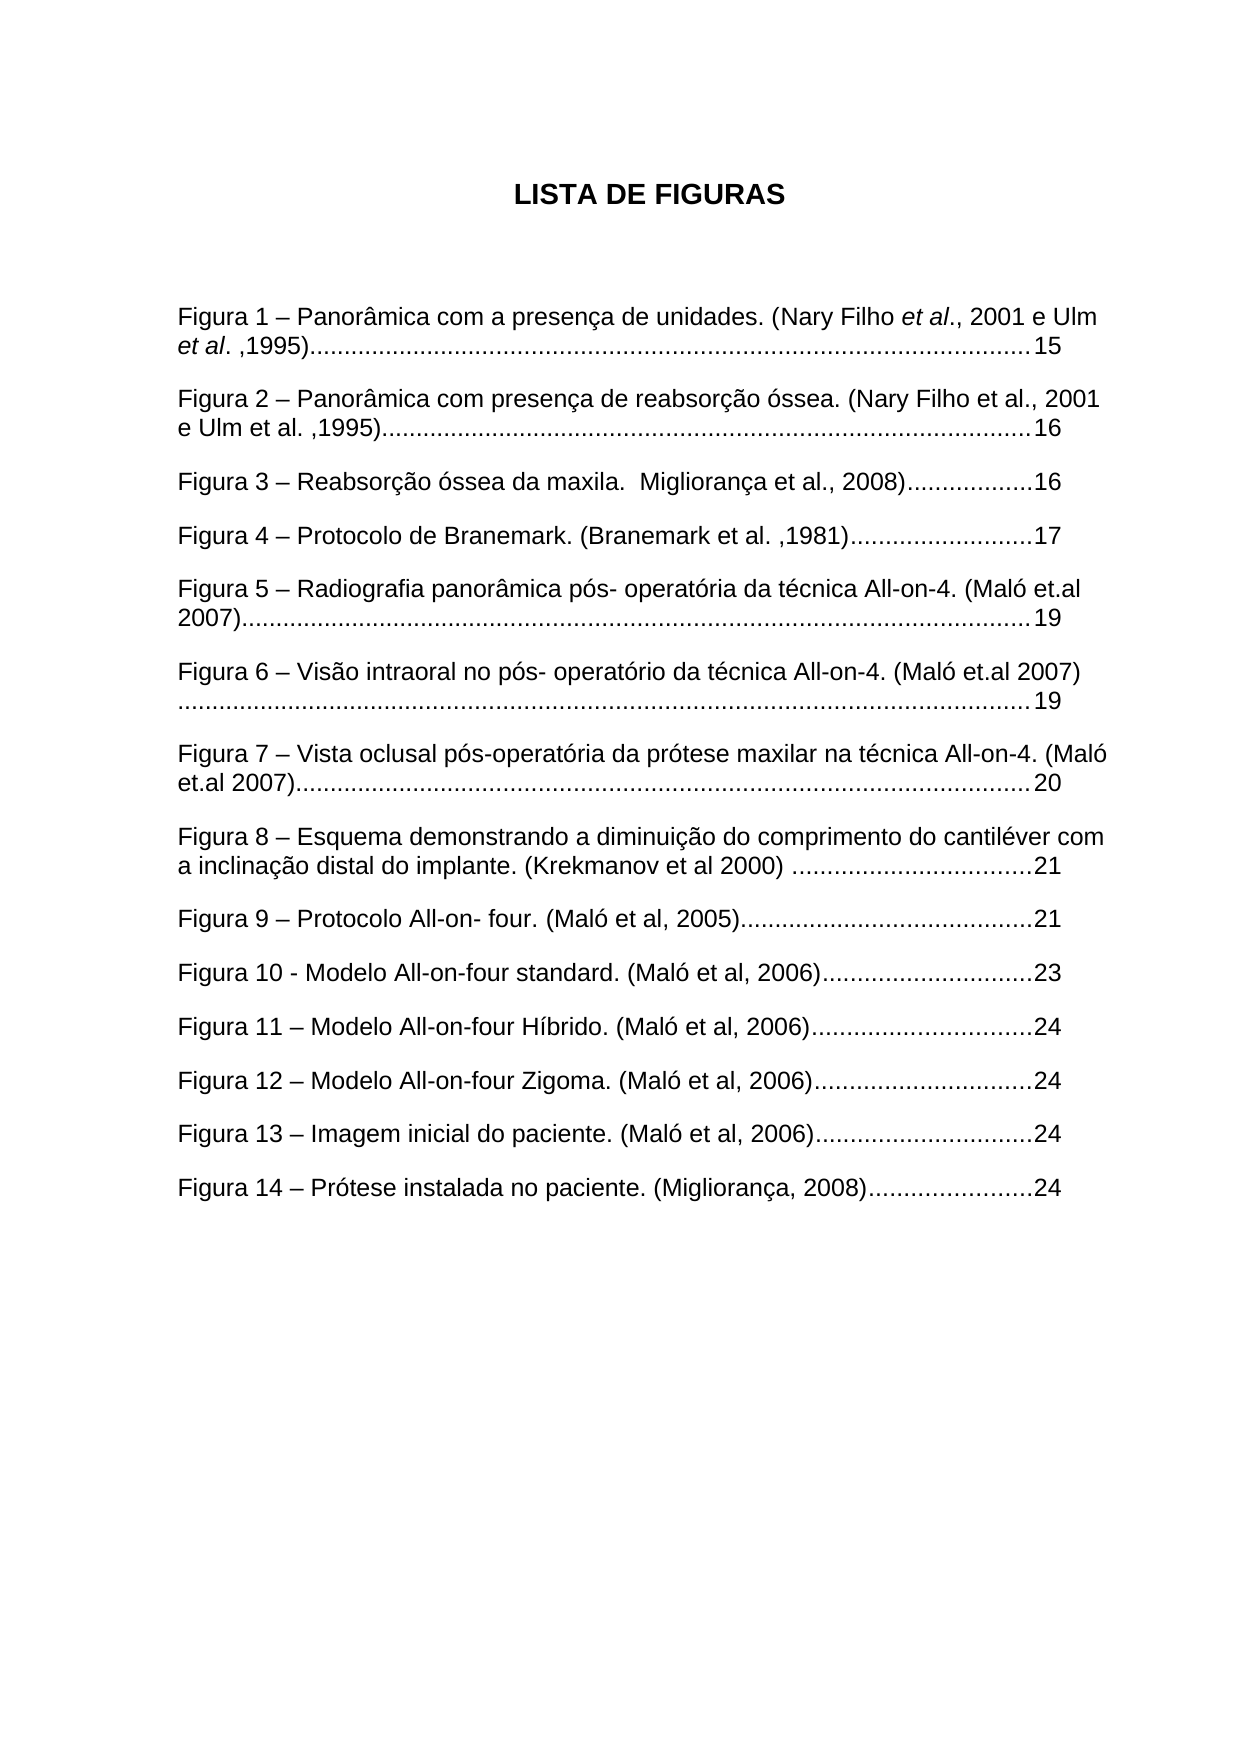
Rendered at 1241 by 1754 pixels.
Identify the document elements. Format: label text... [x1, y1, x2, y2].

text LISTA DE FIGURAS [177, 177, 1122, 211]
text Figura 14 – Prótese instalada no paciente. (Migliorança, 2008) 24 [177, 1173, 1122, 1202]
text Figura 1 – Panorâmica com a presença de unidades. (Nary Filho et al., 2001 e Ulm et al. ,1995) 15 [177, 302, 1122, 359]
text Figura 8 – Esquema demonstrando a diminuição do comprimento do cantiléver com a inclinação distal do implante. (Krekmanov et al 2000) 21 [177, 822, 1122, 879]
text Figura 6 – Visão intraoral no pós- operatório da técnica All-on-4. (Maló et.al 2007) 19 [177, 657, 1122, 714]
text Figura 11 – Modelo All-on-four Híbrido. (Maló et al, 2006) 24 [177, 1012, 1122, 1041]
text Figura 13 – Imagem inicial do paciente. (Maló et al, 2006) 24 [177, 1119, 1122, 1148]
text Figura 4 – Protocolo de Branemark. (Branemark et al. ,1981) 17 [177, 521, 1122, 549]
text Figura 2 – Panorâmica com presença de reabsorção óssea. (Nary Filho et al., 2001 e Ulm et al. ,1995) 16 [177, 384, 1122, 442]
text Figura 7 – Vista oclusal pós-operatória da prótese maxilar na técnica All-on-4. (Maló et.al 2007) 20 [177, 739, 1122, 797]
text Figura 5 – Radiografia panorâmica pós- operatória da técnica All-on-4. (Maló et.al 2007) 19 [177, 574, 1122, 632]
text Figura 12 – Modelo All-on-four Zigoma. (Maló et al, 2006) 24 [177, 1066, 1122, 1094]
text Figura 9 – Protocolo All-on- four. (Maló et al, 2005) 21 [177, 904, 1122, 933]
text Figura 10 - Modelo All-on-four standard. (Maló et al, 2006) 23 [177, 958, 1122, 987]
text Figura 3 – Reabsorção óssea da maxila. Migliorança et al., 2008) 16 [177, 467, 1122, 496]
